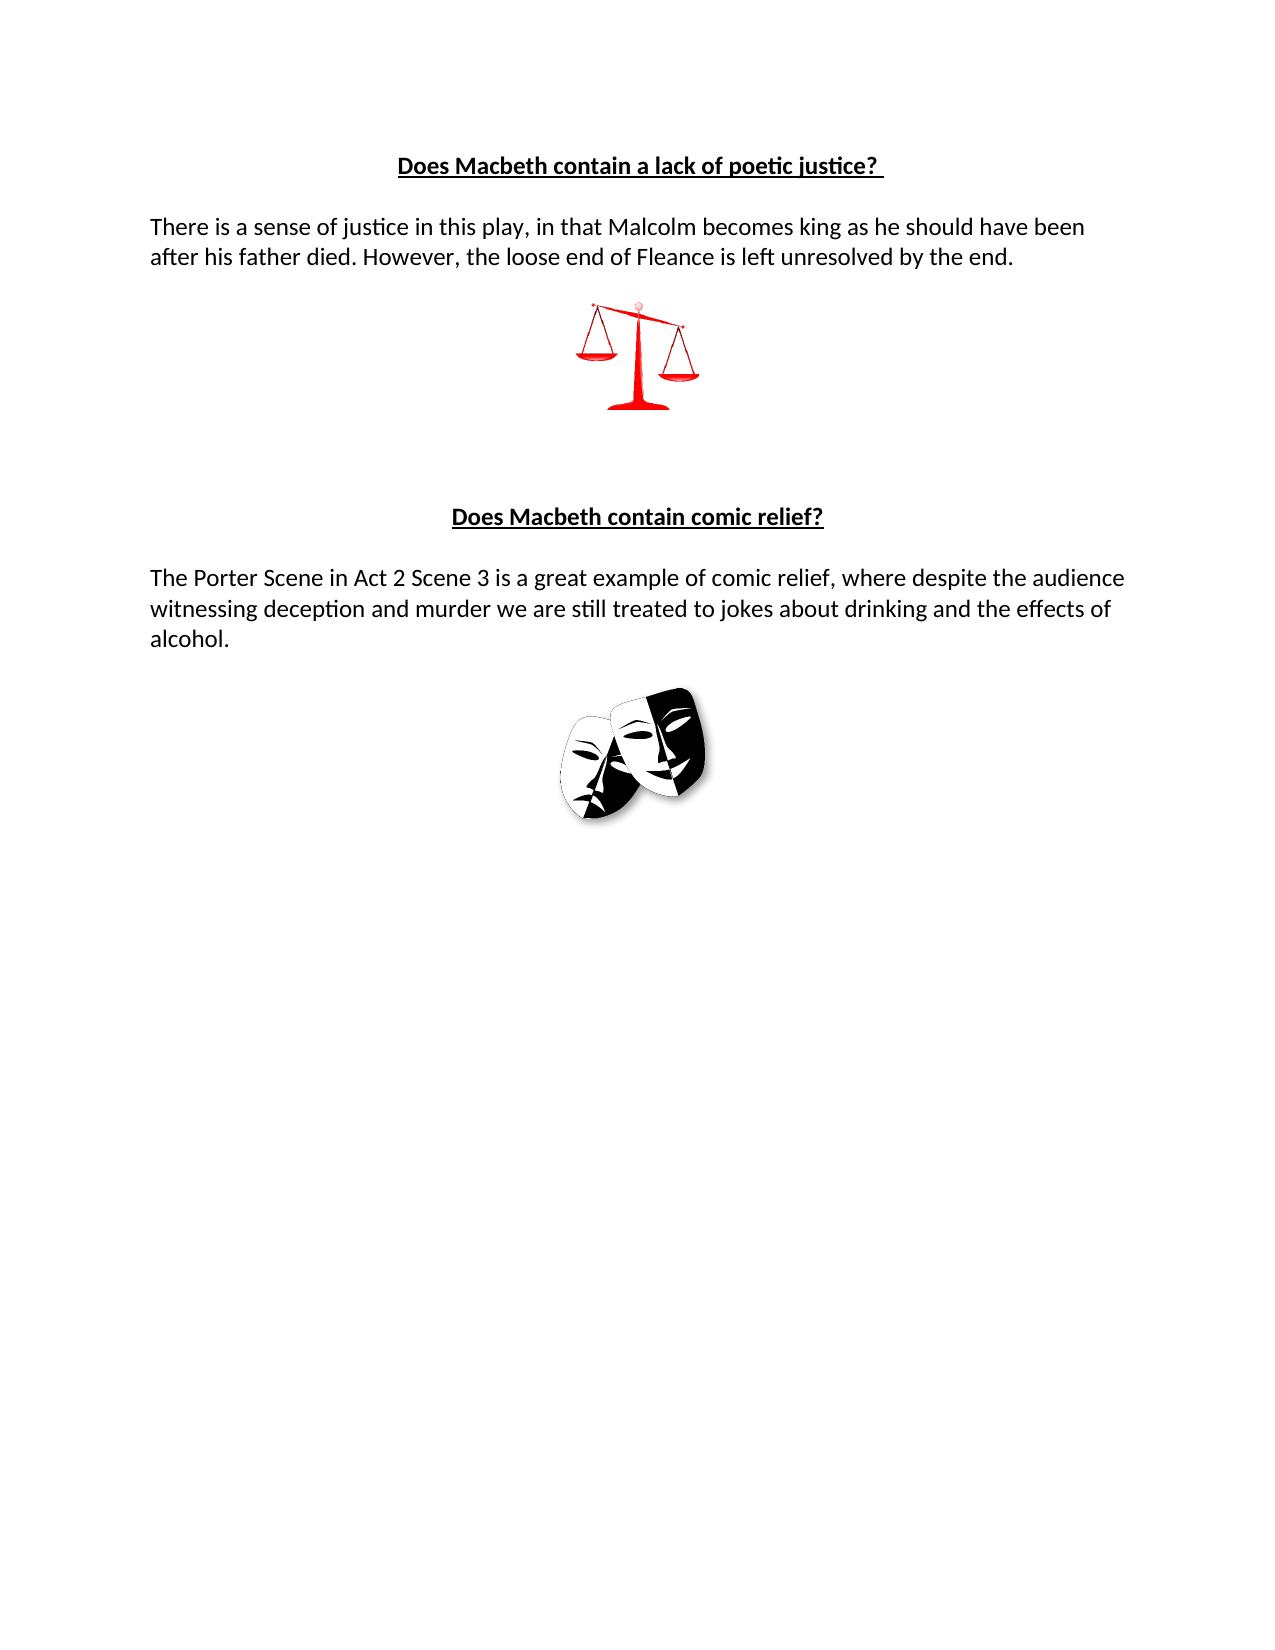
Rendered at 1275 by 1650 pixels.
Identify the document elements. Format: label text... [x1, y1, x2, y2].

text Does Macbeth contain comic relief? [150, 501, 1125, 532]
text There is a sense of justice in this play, in that Malcolm becomes king as he should have been after his father died. However, the loose end of Fleance is left unresolved by the end. [150, 211, 1125, 272]
picture [575, 302, 700, 410]
text The Porter Scene in Act 2 Scene 3 is a great example of comic relief, where despite the audience witnessing deception and murder we are still treated to jokes about drinking and the effects of alcohol. [150, 562, 1125, 654]
text Does Macbeth contain a lack of poetic justice? [150, 150, 1125, 181]
picture [560, 688, 705, 819]
